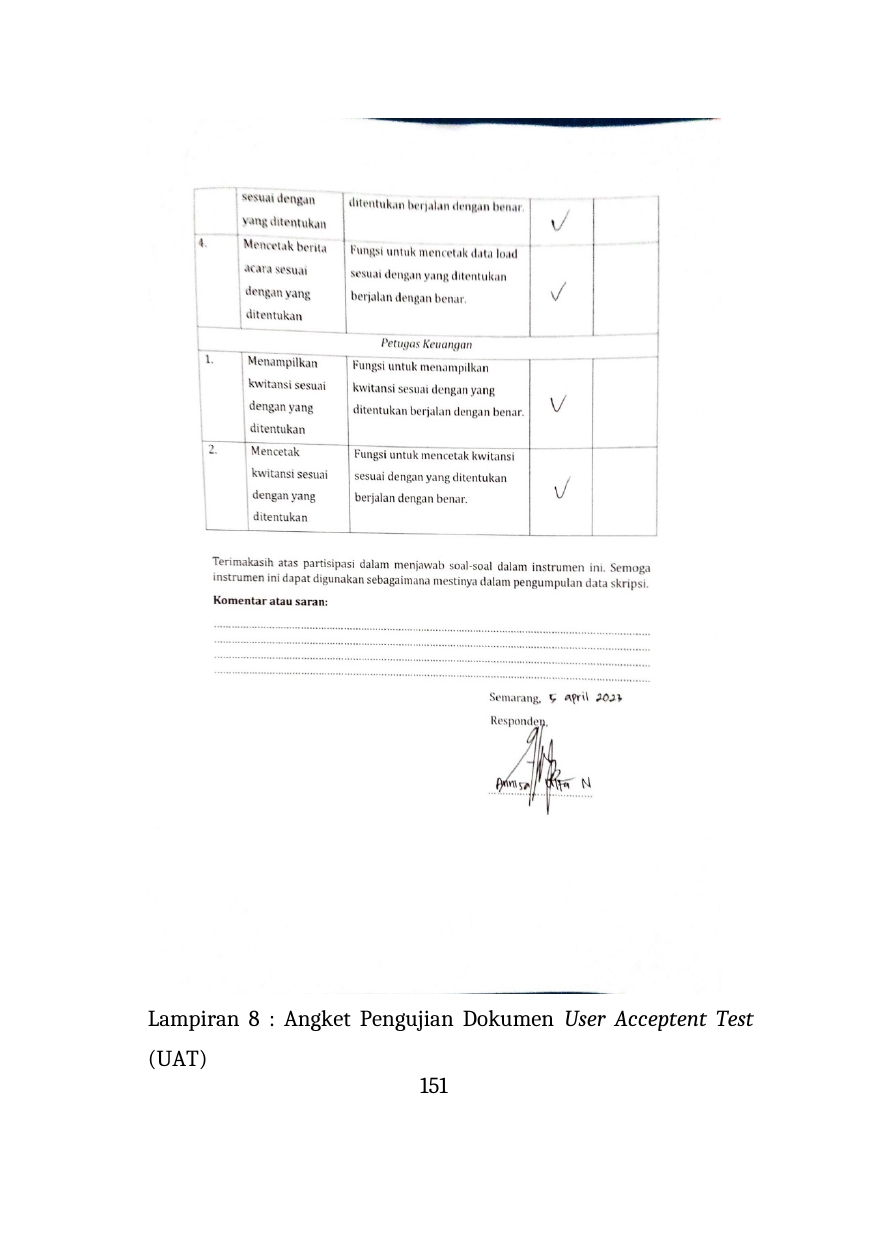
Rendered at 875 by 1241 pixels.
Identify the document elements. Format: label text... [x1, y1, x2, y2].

picture [147, 118, 722, 994]
text Lampiran 8 : Angket Pengujian Dokumen User Acceptent Test (UAT) [148, 1006, 756, 1072]
